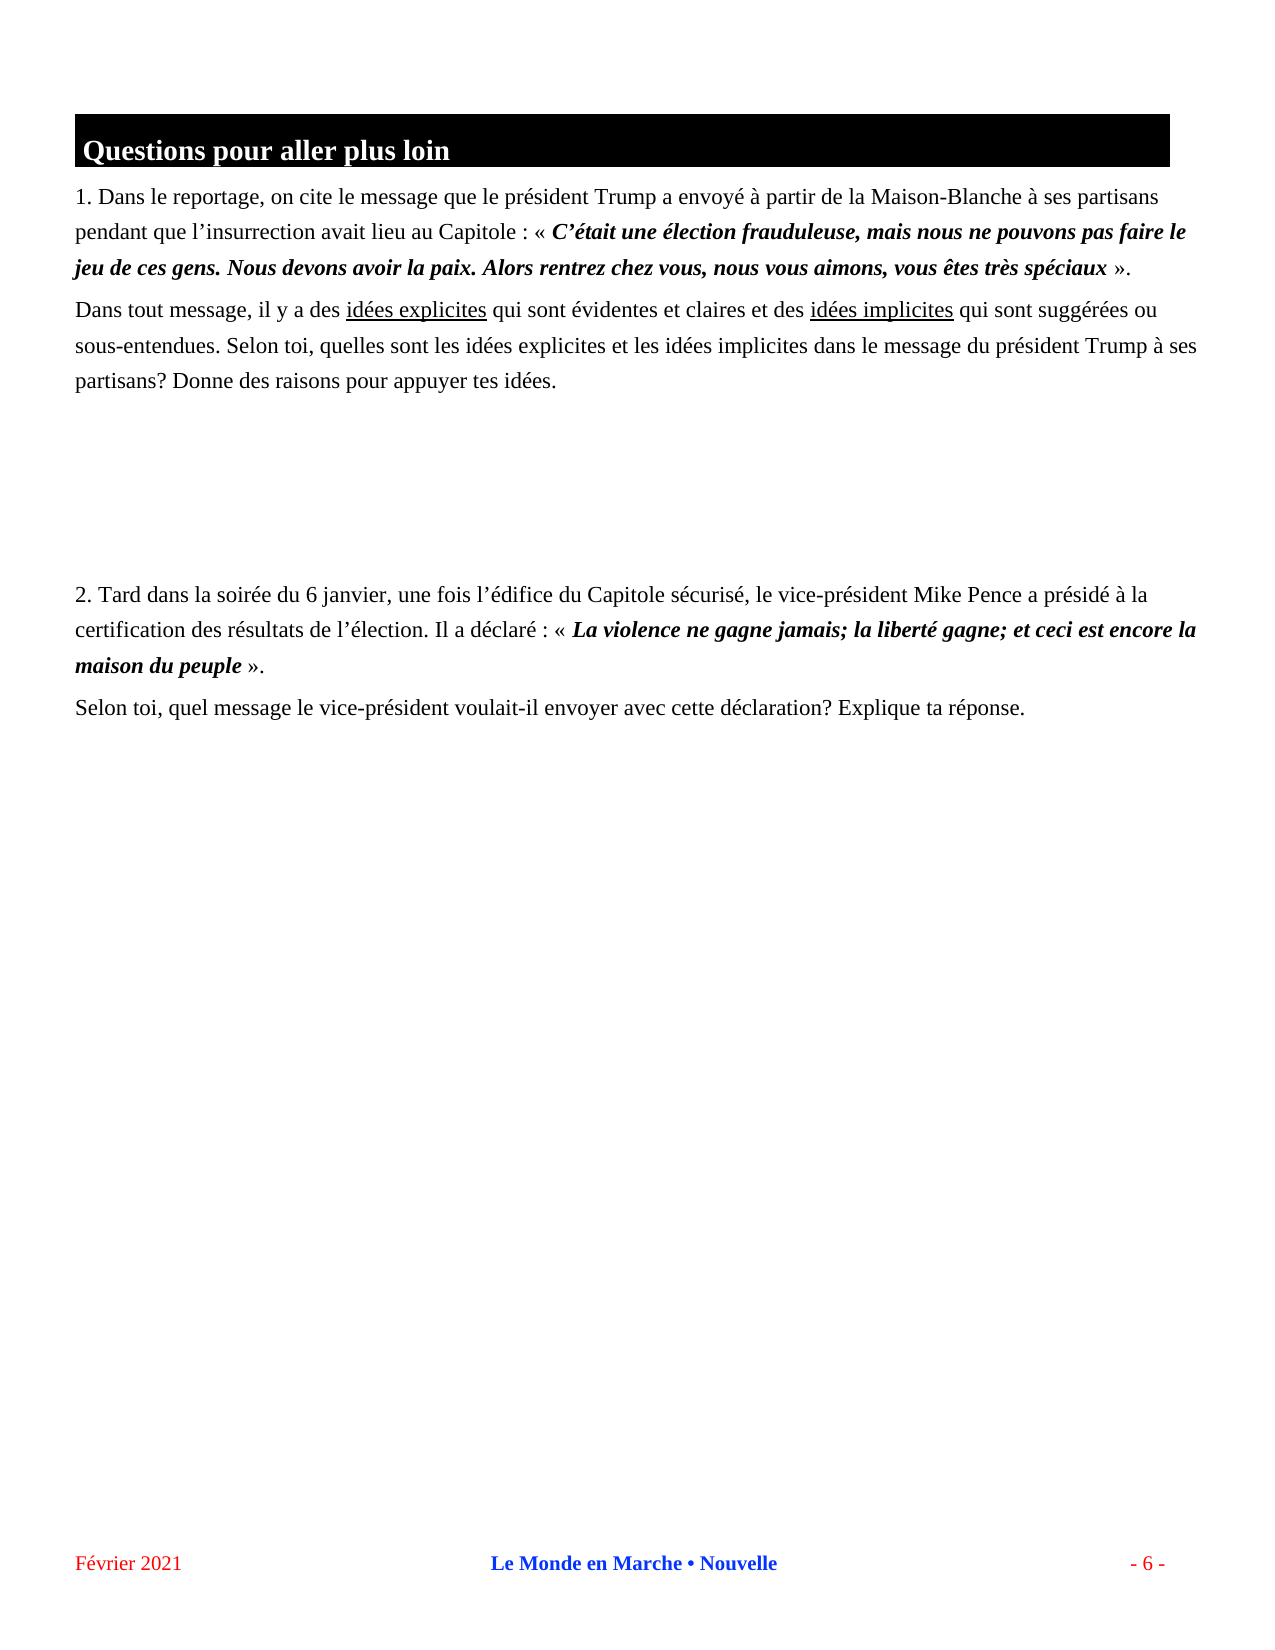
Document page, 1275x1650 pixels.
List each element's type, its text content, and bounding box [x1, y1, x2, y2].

text 1. Dans le reportage, on cite le message que le président Trump a envoyé à partir de la Maison-Blanche à ses partisans pendant que l’insurrection avait lieu au Capitole : « C’était une élection frauduleuse, mais nous ne pouvons pas faire le jeu de ces gens. Nous devons avoir la paix. Alors rentrez chez vous, nous vous aimons, vous êtes très spéciaux ». [75, 174, 1200, 280]
text Questions pour aller plus loin [75, 114, 1170, 167]
text Dans tout message, il y a des idées explicites qui sont évidentes et claires et des idées implicites qui sont suggérées ou sous-entendues. Selon toi, quelles sont les idées explicites et les idées implicites dans le message du président Trump à ses partisans? Donne des raisons pour appuyer tes idées. [75, 287, 1200, 394]
text 2. Tard dans la soirée du 6 janvier, une fois l’édifice du Capitole sécurisé, le vice-président Mike Pence a présidé à la certification des résultats de l’élection. Il a déclaré : « La violence ne gagne jamais; la liberté gagne; et ceci est encore la maison du peuple ». [75, 572, 1200, 678]
text Selon toi, quel message le vice-président voulait-il envoyer avec cette déclaration? Explique ta réponse. [75, 685, 1200, 721]
